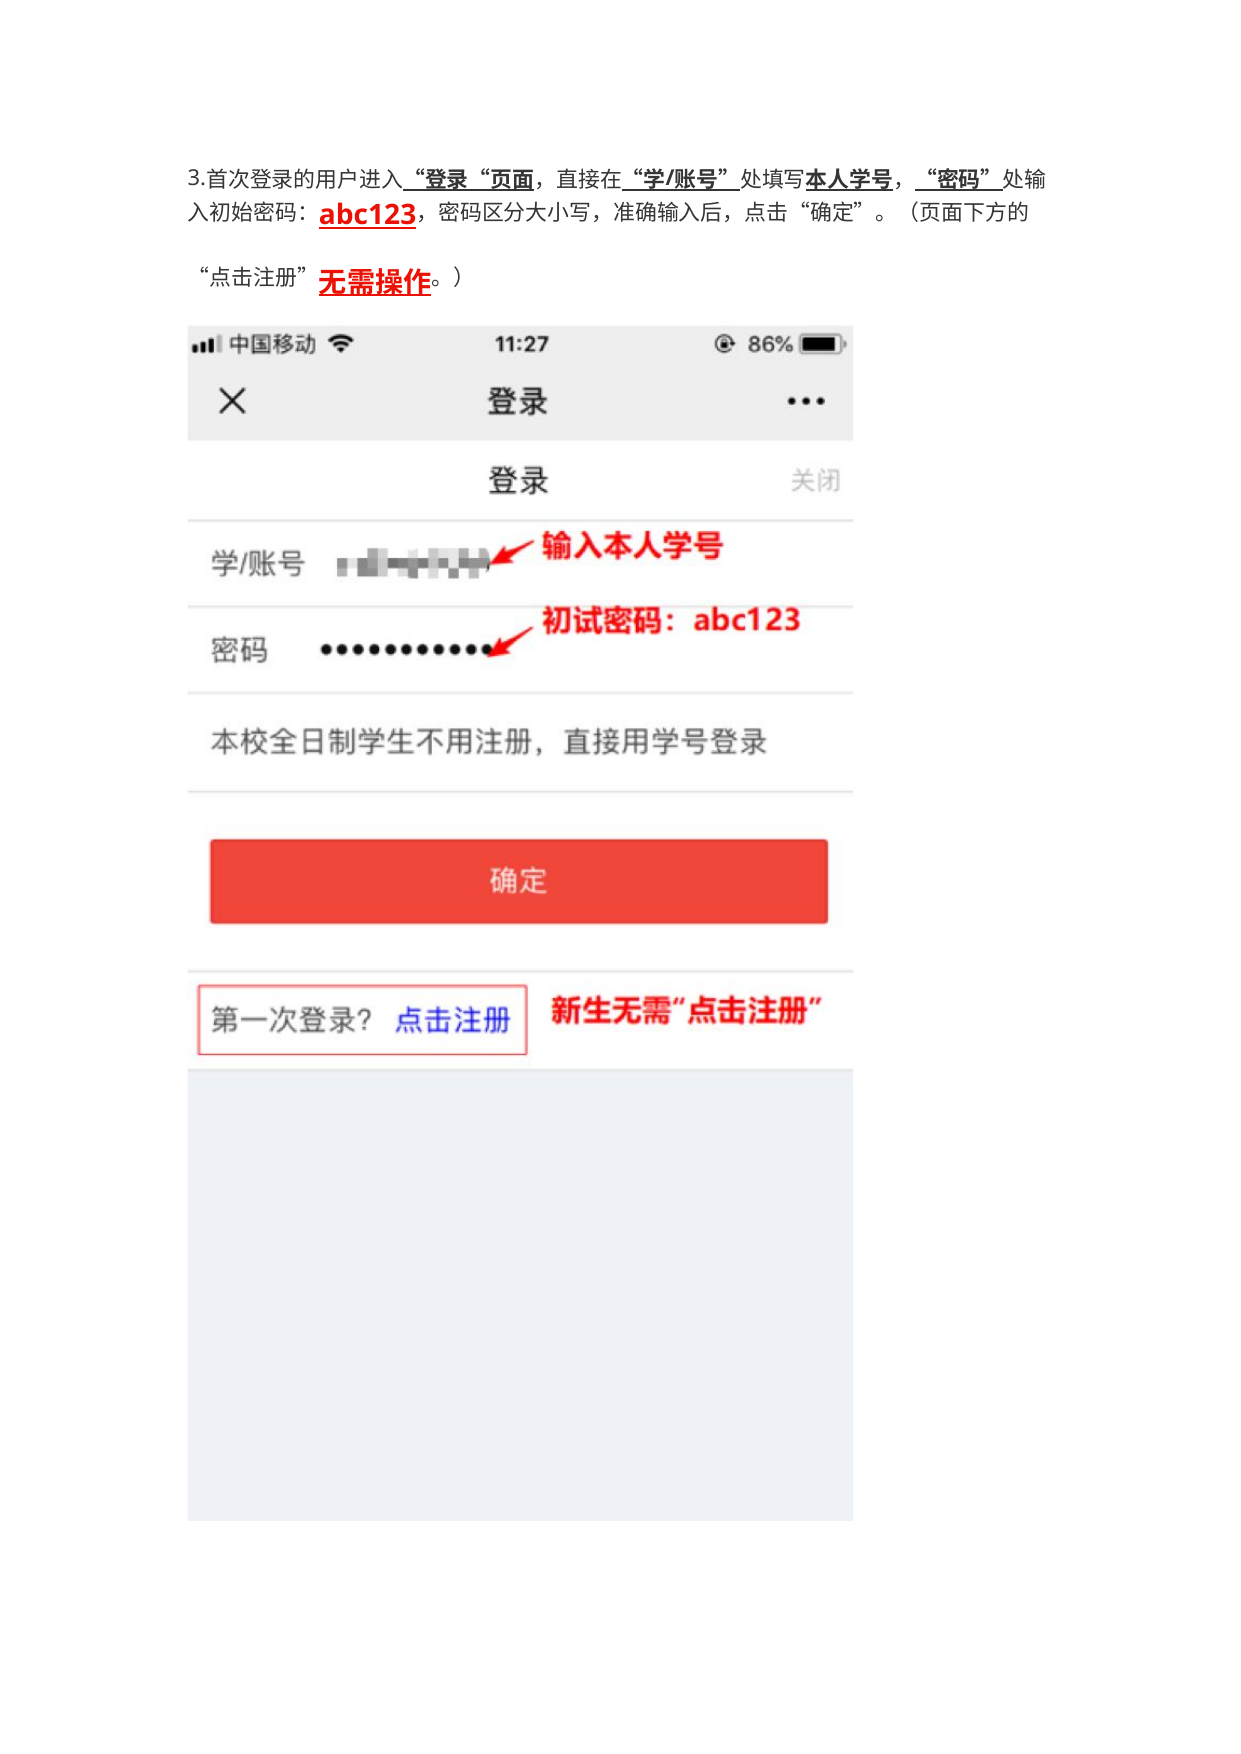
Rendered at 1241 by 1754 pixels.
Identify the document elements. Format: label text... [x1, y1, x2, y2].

text 3.首次登录的用户进入“登录“页面，直接在“学/账号”处填写本人学号，“密码”处输入初始密码：abc123，密码区分大小写，准确输入后，点击“确定”。（页面下方的“点击注册”无需操作。） [187, 162, 1053, 324]
picture [187, 324, 854, 1521]
